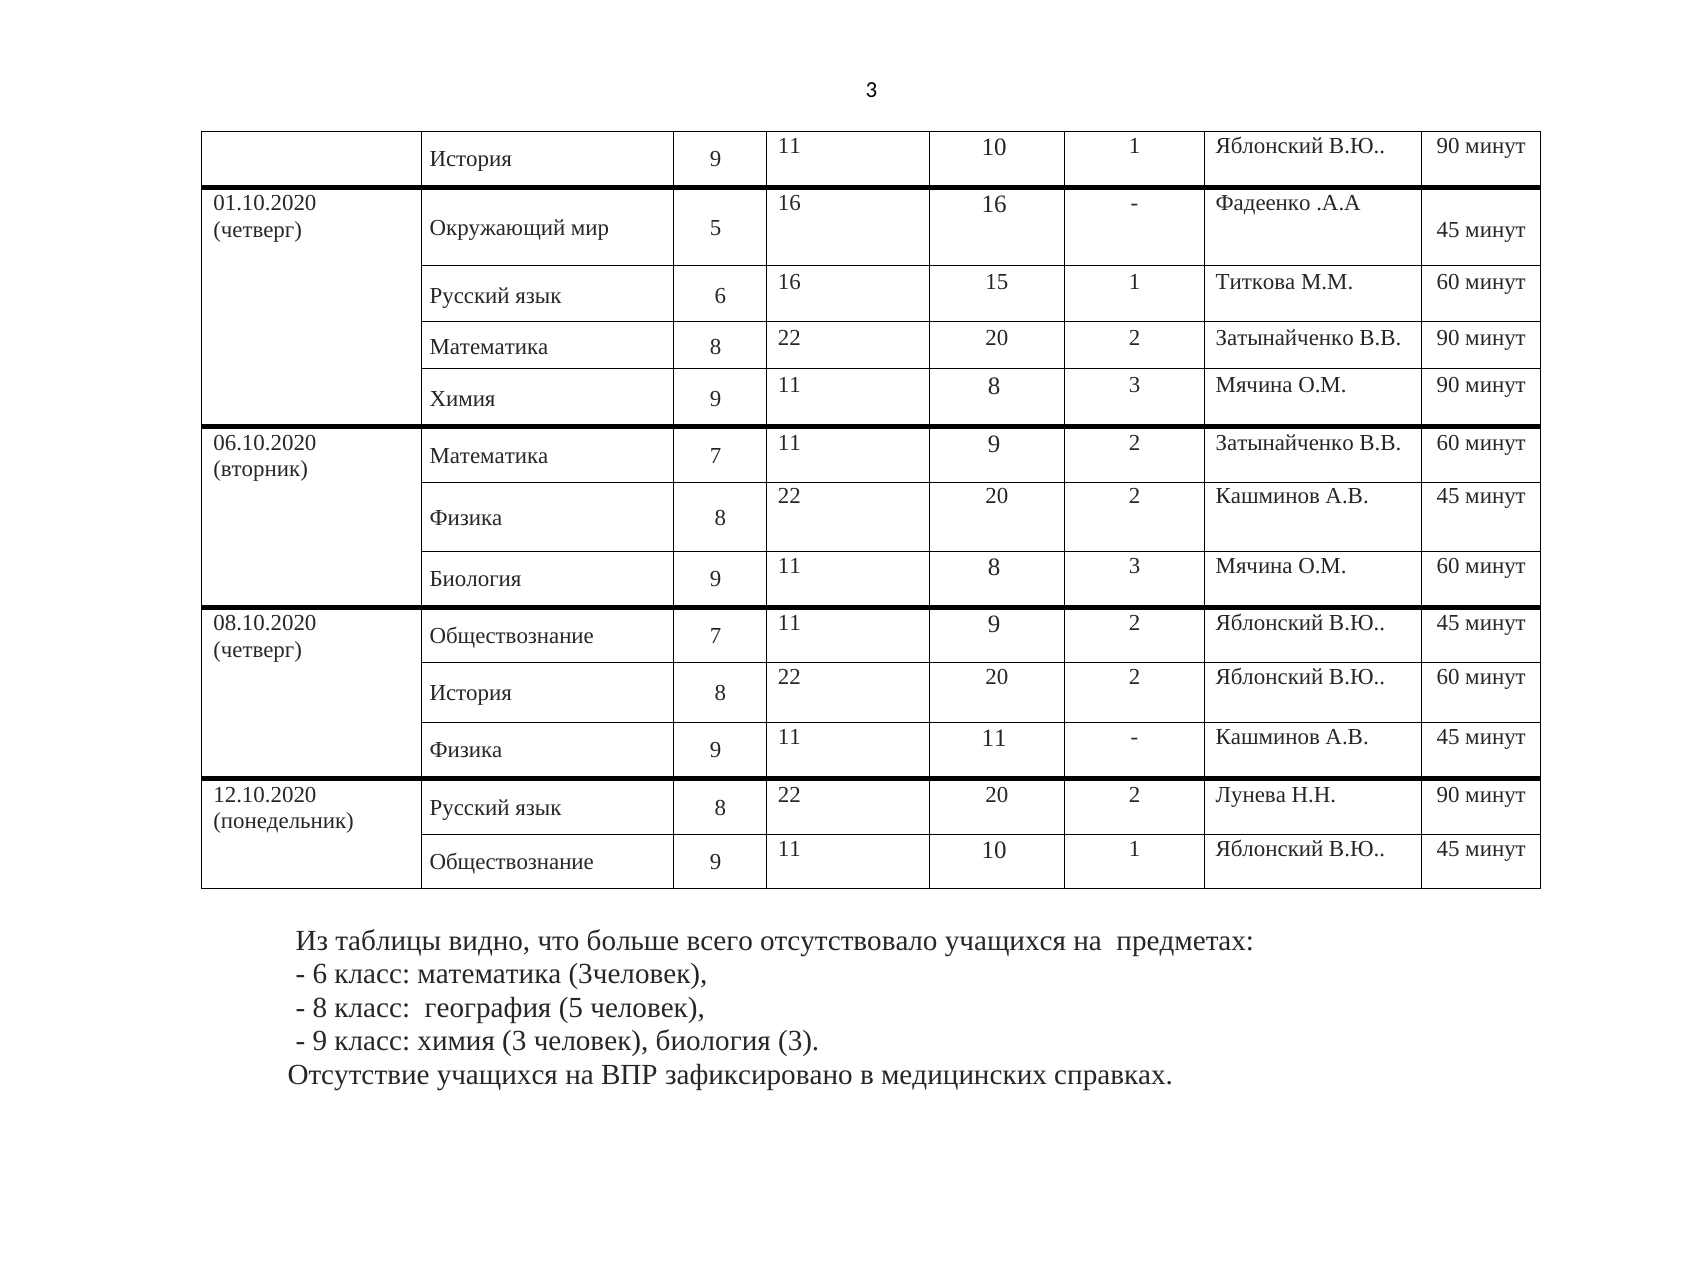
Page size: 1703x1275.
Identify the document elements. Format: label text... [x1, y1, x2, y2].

table_cell 2 [1065, 429, 1204, 482]
table_cell Титкова М.М. [1205, 266, 1421, 321]
table_cell 11 [767, 552, 929, 605]
table_cell 90 минут [1422, 781, 1540, 834]
table_cell 08.10.2020 (четверг) [202, 610, 421, 776]
table_cell 22 [767, 663, 929, 722]
table_cell 8 [674, 322, 766, 368]
table_cell 9 [930, 429, 1064, 482]
text Из таблицы видно, что больше всего отсутствовало учащихся на предметах: [221, 923, 1639, 956]
table_cell 45 минут [1422, 610, 1540, 662]
text - 6 класс: математика (3человек), [221, 956, 1639, 990]
table_cell 2 [1065, 610, 1204, 662]
table_cell Обществознание [422, 610, 673, 662]
table_cell 11 [767, 132, 929, 185]
table_cell 20 [930, 781, 1064, 834]
table_cell 45 минут [1422, 835, 1540, 888]
table_cell 60 минут [1422, 663, 1540, 722]
table_cell 60 минут [1422, 429, 1540, 482]
table_cell Затынайченко В.В. [1205, 429, 1421, 482]
table_cell 3 [1065, 369, 1204, 424]
text - 8 класс: география (5 человек), [221, 990, 1639, 1023]
table_cell Яблонский В.Ю.. [1205, 835, 1421, 888]
table_cell 11 [767, 835, 929, 888]
table_cell - [1065, 723, 1204, 776]
table_cell Обществознание [422, 835, 673, 888]
table_cell 22 [767, 322, 929, 368]
table_cell 16 [767, 190, 929, 265]
table_cell Кашминов А.В. [1205, 723, 1421, 776]
table_cell 7 [674, 610, 766, 662]
table_cell Окружающий мир [422, 190, 673, 265]
table_cell 20 [930, 663, 1064, 722]
table_cell - [1065, 190, 1204, 265]
table_cell 6 [674, 266, 766, 321]
table_cell 2 [1065, 781, 1204, 834]
table_cell Лунева Н.Н. [1205, 781, 1421, 834]
table_cell 20 [930, 483, 1064, 551]
table_cell История [422, 132, 673, 185]
table_cell 1 [1065, 835, 1204, 888]
table_cell 10 [930, 835, 1064, 888]
table_cell 16 [767, 266, 929, 321]
table_cell 20 [930, 322, 1064, 368]
table_cell 11 [767, 369, 929, 424]
table_cell 9 [674, 723, 766, 776]
table_cell 3 [1065, 552, 1204, 605]
table_cell 8 [674, 663, 766, 722]
table_cell 8 [674, 483, 766, 551]
table_cell Физика [422, 483, 673, 551]
table_cell 22 [767, 781, 929, 834]
table_cell 2 [1065, 483, 1204, 551]
table_cell 11 [767, 723, 929, 776]
table_cell 9 [674, 552, 766, 605]
table_cell Биология [422, 552, 673, 605]
table_cell Физика [422, 723, 673, 776]
table_cell Фадеенко .А.А [1205, 190, 1421, 265]
table_cell 9 [674, 132, 766, 185]
table_cell Мячина О.М. [1205, 552, 1421, 605]
table_cell Химия [422, 369, 673, 424]
table_cell 60 минут [1422, 552, 1540, 605]
table_cell 8 [930, 552, 1064, 605]
table_cell 2 [1065, 663, 1204, 722]
table_cell 8 [930, 369, 1064, 424]
table_cell 1 [1065, 132, 1204, 185]
table_cell 11 [767, 429, 929, 482]
table_cell 45 минут [1422, 723, 1540, 776]
table_cell Математика [422, 322, 673, 368]
table_cell 90 минут [1422, 132, 1540, 185]
table_cell 5 [674, 190, 766, 265]
table_cell 90 минут [1422, 322, 1540, 368]
table_cell 06.10.2020 (вторник) [202, 429, 421, 605]
table_cell 9 [930, 610, 1064, 662]
table_cell Яблонский В.Ю.. [1205, 663, 1421, 722]
table_cell 9 [674, 369, 766, 424]
table_cell 11 [930, 723, 1064, 776]
table_cell Мячина О.М. [1205, 369, 1421, 424]
table_cell 01.10.2020 (четверг) [202, 190, 421, 424]
table_cell Яблонский В.Ю.. [1205, 610, 1421, 662]
table_cell 45 минут [1422, 190, 1540, 265]
table_cell 22 [767, 483, 929, 551]
table_cell Русский язык [422, 266, 673, 321]
table_cell 7 [674, 429, 766, 482]
table_cell 1 [1065, 266, 1204, 321]
table_cell 2 [1065, 322, 1204, 368]
table_cell Русский язык [422, 781, 673, 834]
table_cell 10 [930, 132, 1064, 185]
table_cell 45 минут [1422, 483, 1540, 551]
table_cell 8 [674, 781, 766, 834]
text - 9 класс: химия (3 человек), биология (3). [221, 1023, 1639, 1057]
table_cell История [422, 663, 673, 722]
table_cell Кашминов А.В. [1205, 483, 1421, 551]
table_cell 60 минут [1422, 266, 1540, 321]
table_cell 9 [674, 835, 766, 888]
table_cell Математика [422, 429, 673, 482]
table_cell 15 [930, 266, 1064, 321]
table_cell 16 [930, 190, 1064, 265]
table_cell Затынайченко В.В. [1205, 322, 1421, 368]
table_cell 90 минут [1422, 369, 1540, 424]
table_cell 11 [767, 610, 929, 662]
table_cell Яблонский В.Ю.. [1205, 132, 1421, 185]
text Отсутствие учащихся на ВПР зафиксировано в медицинских справках. [103, 1057, 1639, 1090]
table_cell 12.10.2020 (понедельник) [202, 781, 421, 888]
